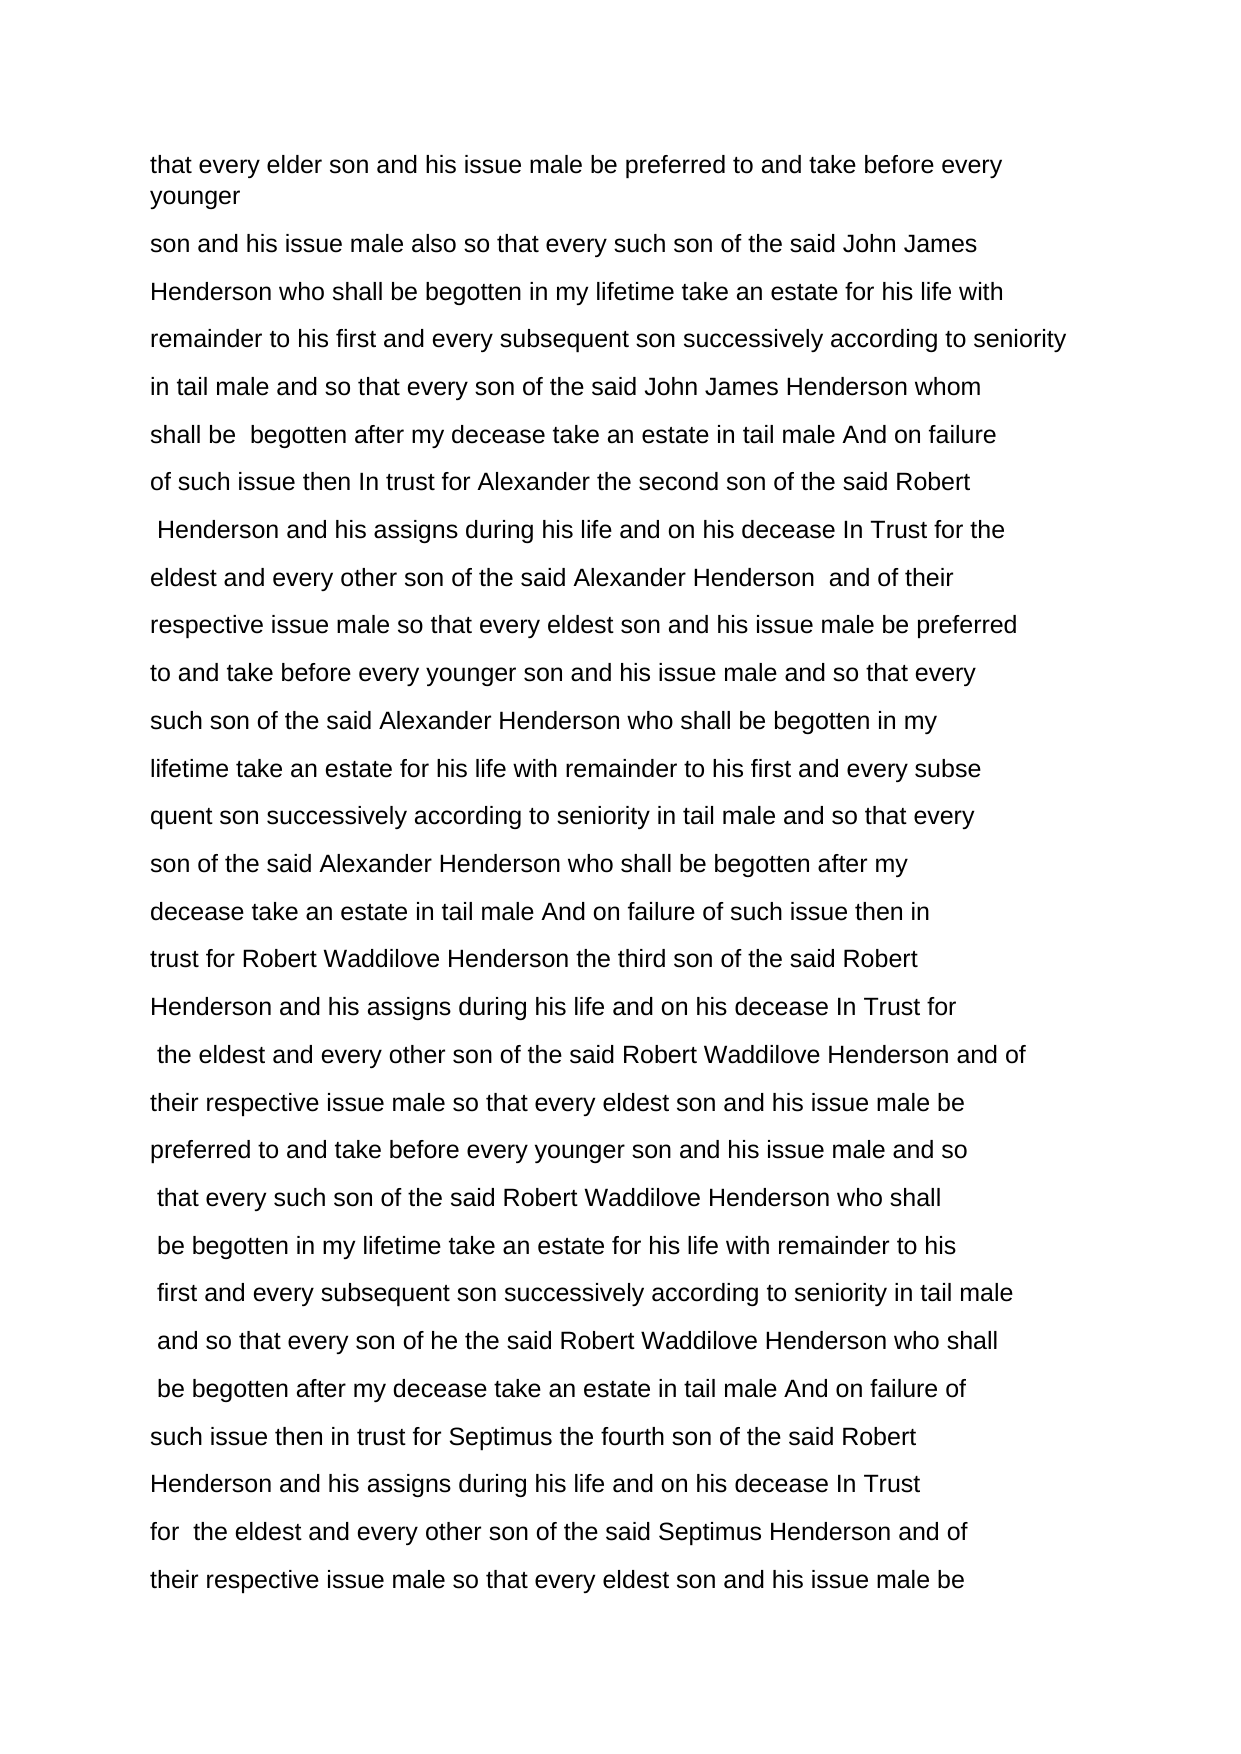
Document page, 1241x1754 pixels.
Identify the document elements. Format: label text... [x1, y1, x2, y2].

text eldest and every other son of the said Alexander Henderson and of their [150, 563, 1090, 591]
text such issue then in trust for Septimus the fourth son of the said Robert [150, 1421, 1090, 1450]
text preferred to and take before every younger son and his issue male and so [150, 1135, 1090, 1164]
text Henderson and his assigns during his life and on his decease In Trust for the [150, 515, 1090, 544]
text their respective issue male so that every eldest son and his issue male be [150, 1564, 1090, 1593]
text trust for Robert Waddilove Henderson the third son of the said Robert [150, 944, 1090, 973]
text remainder to his first and every subsequent son successively according to seniority [150, 324, 1090, 353]
text quent son successively according to seniority in tail male and so that every [150, 801, 1090, 830]
text be begotten after my decease take an estate in tail male And on failure of [150, 1374, 1090, 1402]
text such son of the said Alexander Henderson who shall be begotten in my [150, 706, 1090, 734]
text of such issue then In trust for Alexander the second son of the said Robert [150, 467, 1090, 496]
text Henderson and his assigns during his life and on his decease In Trust [150, 1469, 1090, 1498]
text the eldest and every other son of the said Robert Waddilove Henderson and of [150, 1040, 1090, 1068]
text first and every subsequent son successively according to seniority in tail male [150, 1278, 1090, 1307]
text decease take an estate in tail male And on failure of such issue then in [150, 897, 1090, 925]
text Henderson who shall be begotten in my lifetime take an estate for his life with [150, 276, 1090, 305]
text be begotten in my lifetime take an estate for his life with remainder to his [150, 1231, 1090, 1259]
text shall be begotten after my decease take an estate in tail male And on failure [150, 419, 1090, 448]
text in tail male and so that every son of the said John James Henderson whom [150, 372, 1090, 401]
text to and take before every younger son and his issue male and so that every [150, 658, 1090, 687]
text that every elder son and his issue male be preferred to and take before every younger [150, 150, 1090, 210]
text and so that every son of he the said Robert Waddilove Henderson who shall [150, 1326, 1090, 1355]
text respective issue male so that every eldest son and his issue male be preferred [150, 610, 1090, 639]
text Henderson and his assigns during his life and on his decease In Trust for [150, 992, 1090, 1021]
text lifetime take an estate for his life with remainder to his first and every subse [150, 753, 1090, 782]
text for the eldest and every other son of the said Septimus Henderson and of [150, 1517, 1090, 1546]
text their respective issue male so that every eldest son and his issue male be [150, 1087, 1090, 1116]
text son of the said Alexander Henderson who shall be begotten after my [150, 849, 1090, 878]
text son and his issue male also so that every such son of the said John James [150, 229, 1090, 257]
text that every such son of the said Robert Waddilove Henderson who shall [150, 1183, 1090, 1212]
